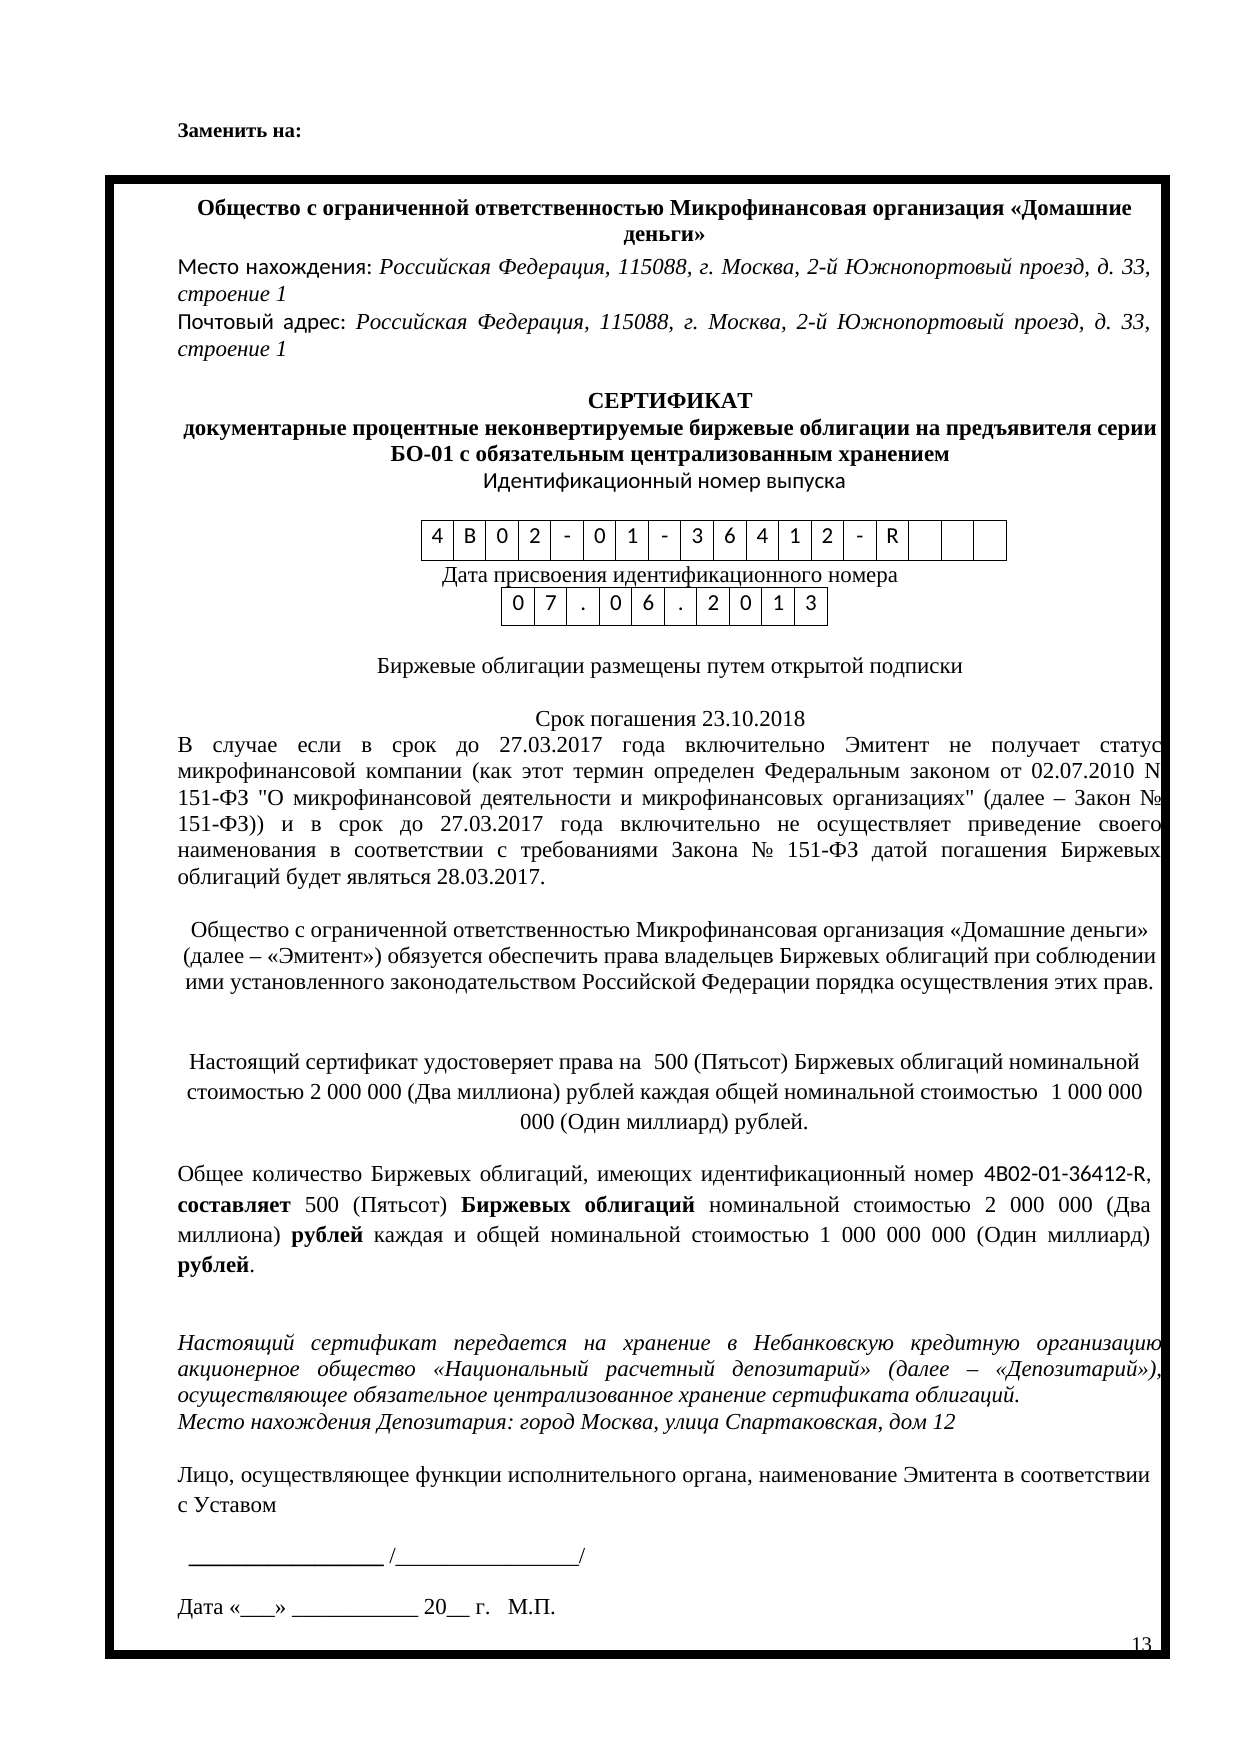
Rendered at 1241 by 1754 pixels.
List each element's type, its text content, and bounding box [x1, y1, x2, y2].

table_header 1 [762, 588, 794, 625]
table_header 1 [779, 521, 811, 560]
table_header 0 [486, 521, 518, 560]
text Биржевые облигации размещены путем открытой подписки [177, 652, 1163, 678]
table_header 3 [681, 521, 713, 560]
table_header 3 [795, 588, 827, 625]
table_header - [844, 521, 876, 560]
text Дата присвоения идентификационного номера [177, 561, 1163, 587]
table_header . [665, 588, 696, 625]
table_header 4 [747, 521, 778, 560]
table_header - [649, 521, 680, 560]
text Общее количество Биржевых облигаций, имеющих идентификационный номер 4B02-01-36412-R, составляет 500 (Пятьсот) Биржевых облигаций номинальной стоимостью 2 000 000 (Два миллиона) рублей каждая и общей номинальной стоимостью 1 000 000 000 (Один миллиард) рублей. [177, 1159, 1152, 1278]
text Общество с ограниченной ответственностью Микрофинансовая организация «Домашние деньги» [177, 193, 1152, 246]
text Место нахождения Депозитария: город Москва, улица Спартаковская, дом 12 [177, 1408, 1163, 1434]
text Место нахождения: Российская Федерация, 115088, г. Москва, 2-й Южнопортовый проезд, д. 33, строение 1 [177, 252, 1152, 307]
table_header [909, 521, 941, 560]
table_header 4 [422, 521, 453, 560]
text Заменить на: [177, 118, 1152, 142]
table_header R [877, 521, 908, 560]
text _________________ /________________/ [177, 1542, 1152, 1568]
text Настоящий сертификат удостоверяет права на 500 (Пятьсот) Биржевых облигаций номинальной стоимостью 2 000 000 (Два миллиона) рублей каждая общей номинальной стоимостью 1 000 000 000 (Один миллиард) рублей. [177, 1048, 1152, 1134]
text Cрок погашения 23.10.2018 [177, 705, 1163, 731]
text Лицо, осуществляющее функции исполнительного органа, наименование Эмитента в соответствии с Уставом [177, 1461, 1152, 1517]
table_header 0 [584, 521, 615, 560]
table_header 7 [535, 588, 566, 625]
table_header . [567, 588, 599, 625]
table_header 0 [730, 588, 761, 625]
text документарные процентные неконвертируемые биржевые облигации на предъявителя серии БО-01 с обязательным централизованным хранением [177, 414, 1163, 467]
table_header - [551, 521, 583, 560]
text Идентификационный номер выпуска [177, 467, 1152, 495]
text Почтовый адрес: Российская Федерация, 115088, г. Москва, 2-й Южнопортовый проезд, д. 33, строение 1 [177, 307, 1152, 361]
table_header [974, 521, 1006, 560]
text В случае если в срок до 27.03.2017 года включительно Эмитент не получает статус микрофинансовой компании (как этот термин определен Федеральным законом от 02.07.2010 N 151-ФЗ "О микрофинансовой деятельности и микрофинансовых организациях" (далее – Закон № 151-ФЗ)) и в срок до 27.03.2017 года включительно не осуществляет приведение своего наименования в соответствии с требованиями Закона № 151-ФЗ датой погашения Биржевых облигаций будет являться 28.03.2017. [177, 731, 1163, 889]
table_header 2 [812, 521, 843, 560]
table_header 1 [616, 521, 648, 560]
table_header 2 [519, 521, 550, 560]
text Общество с ограниченной ответственностью Микрофинансовая организация «Домашние деньги» (далее – «Эмитент») обязуется обеспечить права владельцев Биржевых облигаций при соблюдении ими установленного законодательством Российской Федерации порядка осуществления этих прав. [177, 916, 1163, 995]
table_header B [454, 521, 485, 560]
table_header 6 [714, 521, 746, 560]
text Настоящий сертификат передается на хранение в Небанковскую кредитную организацию акционерное общество «Национальный расчетный депозитарий» (далее – «Депозитарий»), осуществляющее обязательное централизованное хранение сертификата облигаций. [177, 1329, 1163, 1408]
table_header 0 [600, 588, 631, 625]
text Дата «___» ___________ 20__ г. М.П. [177, 1593, 1163, 1619]
text СЕРТИФИКАТ [177, 388, 1163, 414]
table_header 2 [697, 588, 729, 625]
table_header 0 [502, 588, 534, 625]
table_header [942, 521, 973, 560]
table_header 6 [632, 588, 664, 625]
